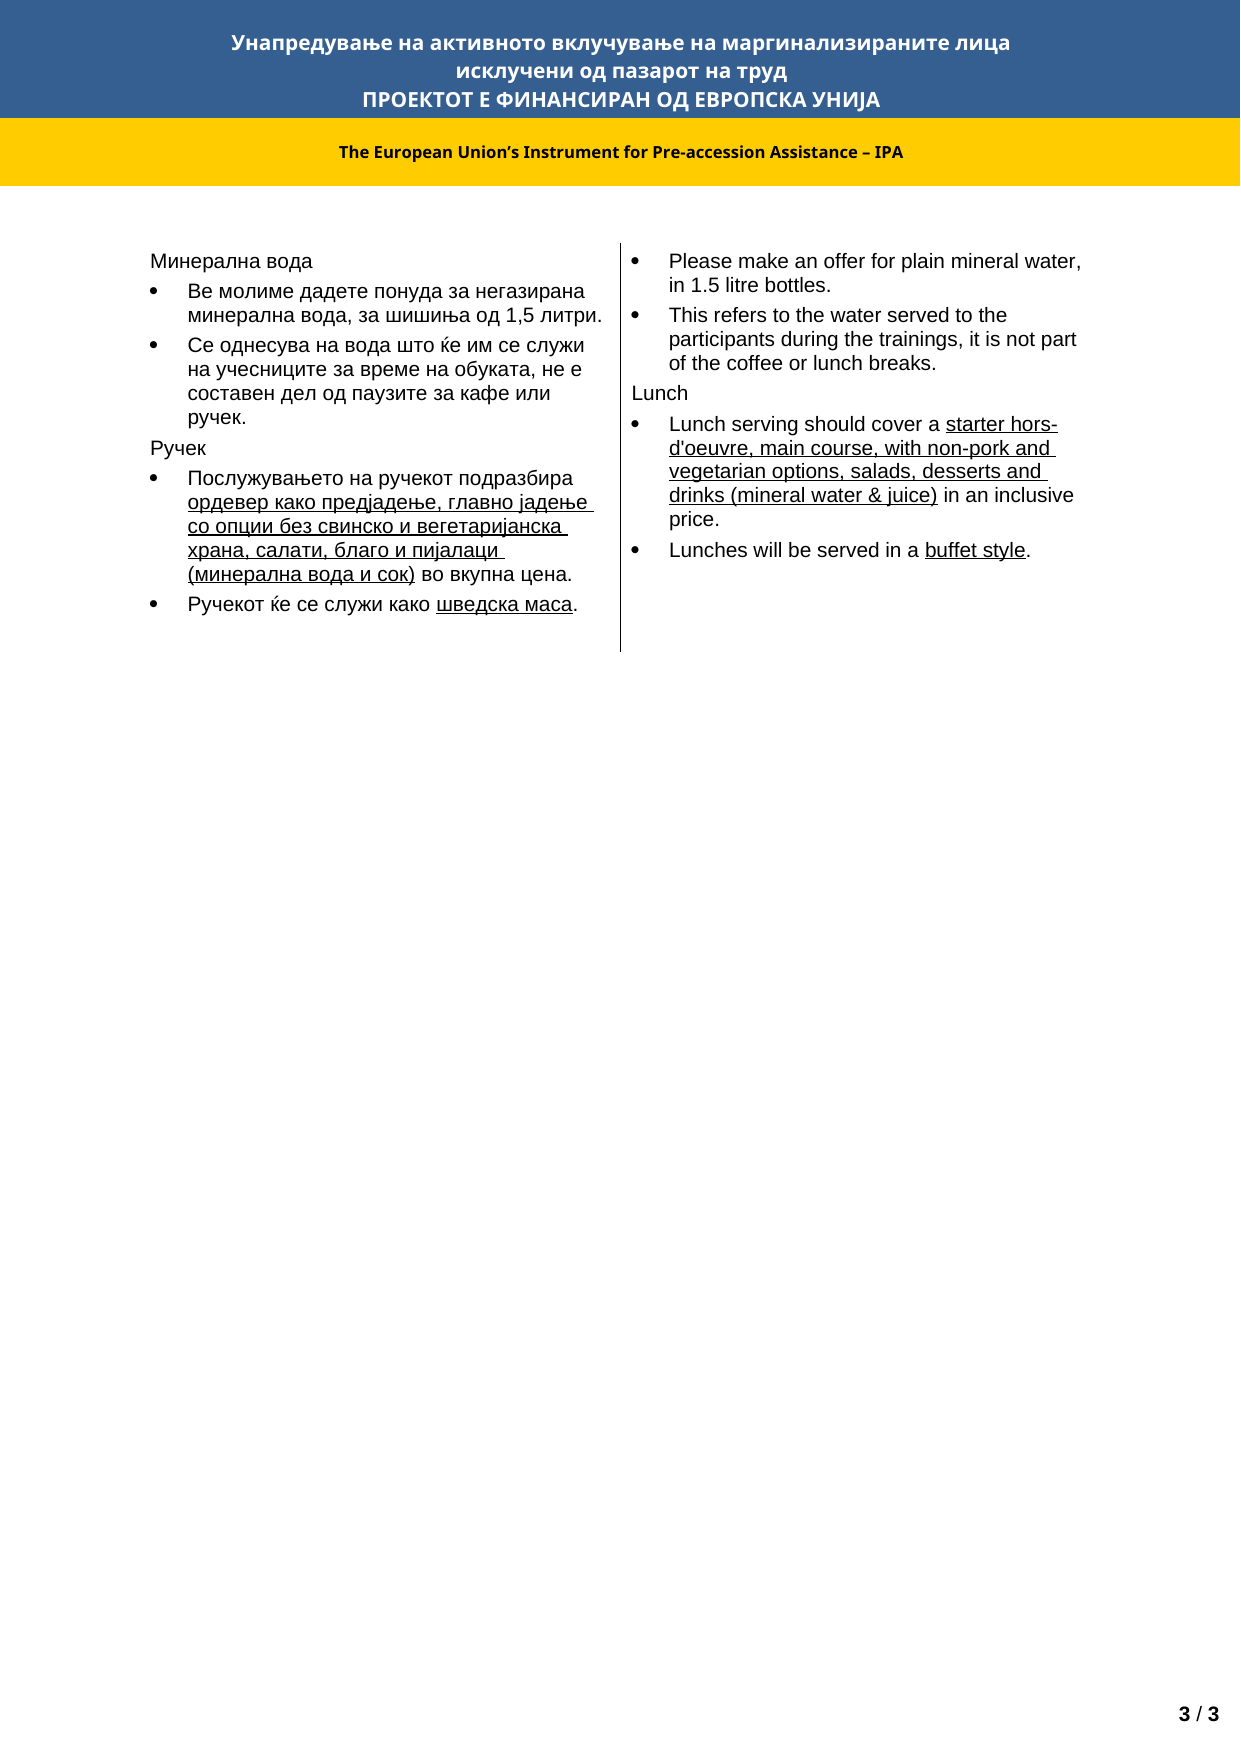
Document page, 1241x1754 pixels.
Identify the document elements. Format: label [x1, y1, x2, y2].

table_header [139, 243, 620, 652]
table_header [621, 243, 1101, 652]
